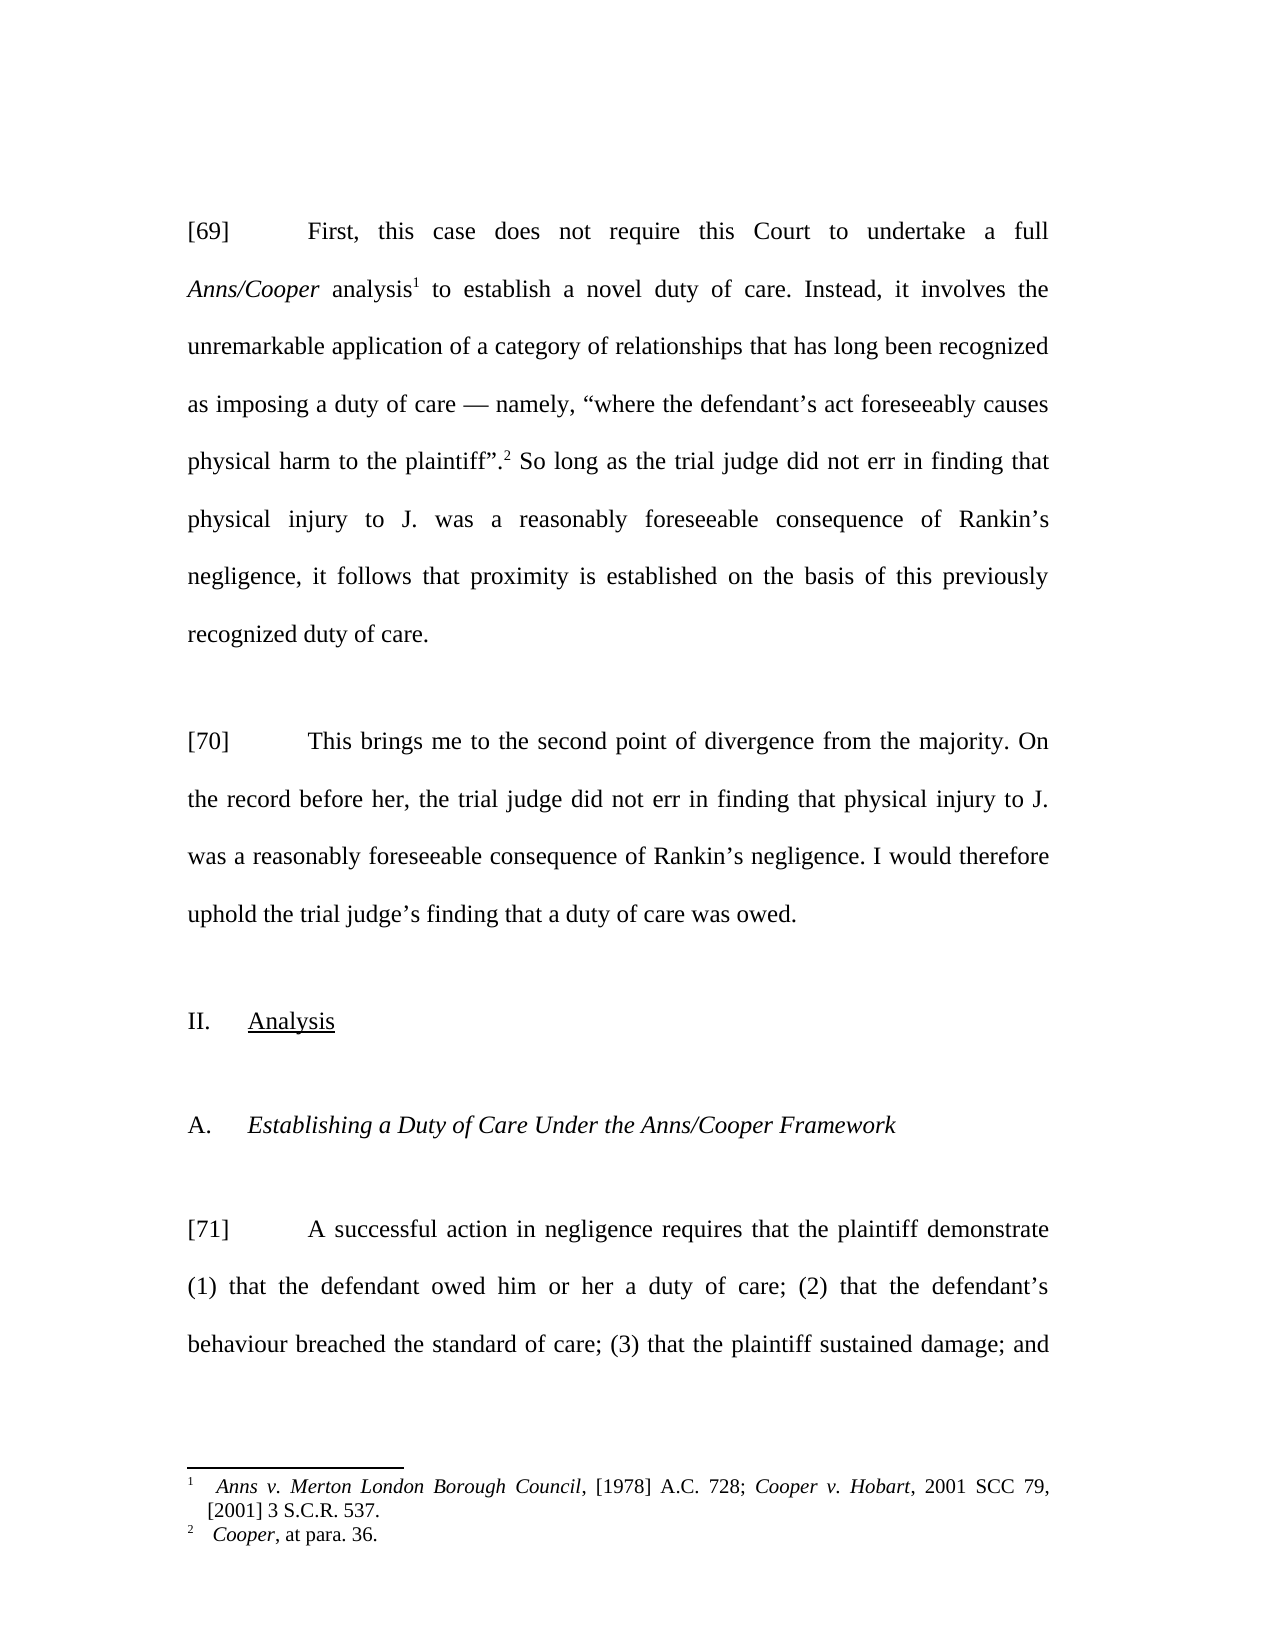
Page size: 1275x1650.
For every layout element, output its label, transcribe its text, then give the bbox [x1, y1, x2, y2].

title Establishing a Duty of Care Under the Anns/Cooper Framework [187, 1110, 1050, 1139]
text This brings me to the second point of divergence from the majority. On the record before her, the trial judge did not err in finding that physical injury to J. was a reasonably foreseeable consequence of Rankin’s negligence. I would therefore uphold the trial judge’s finding that a duty of care was owed. [187, 726, 1050, 928]
text First, this case does not require this Court to undertake a full Anns/Cooper analysis to establish a novel duty of care. Instead, it involves the unremarkable application of a category of relationships that has long been recognized as imposing a duty of care — namely, “where the defendant’s act foreseeably causes physical harm to the plaintiff”. So long as the trial judge did not err in finding that physical injury to J. was a reasonably foreseeable consequence of Rankin’s negligence, it follows that proximity is established on the basis of this previously recognized duty of care. [187, 216, 1050, 648]
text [187, 1214, 1050, 1358]
title Analysis [187, 1006, 1050, 1035]
